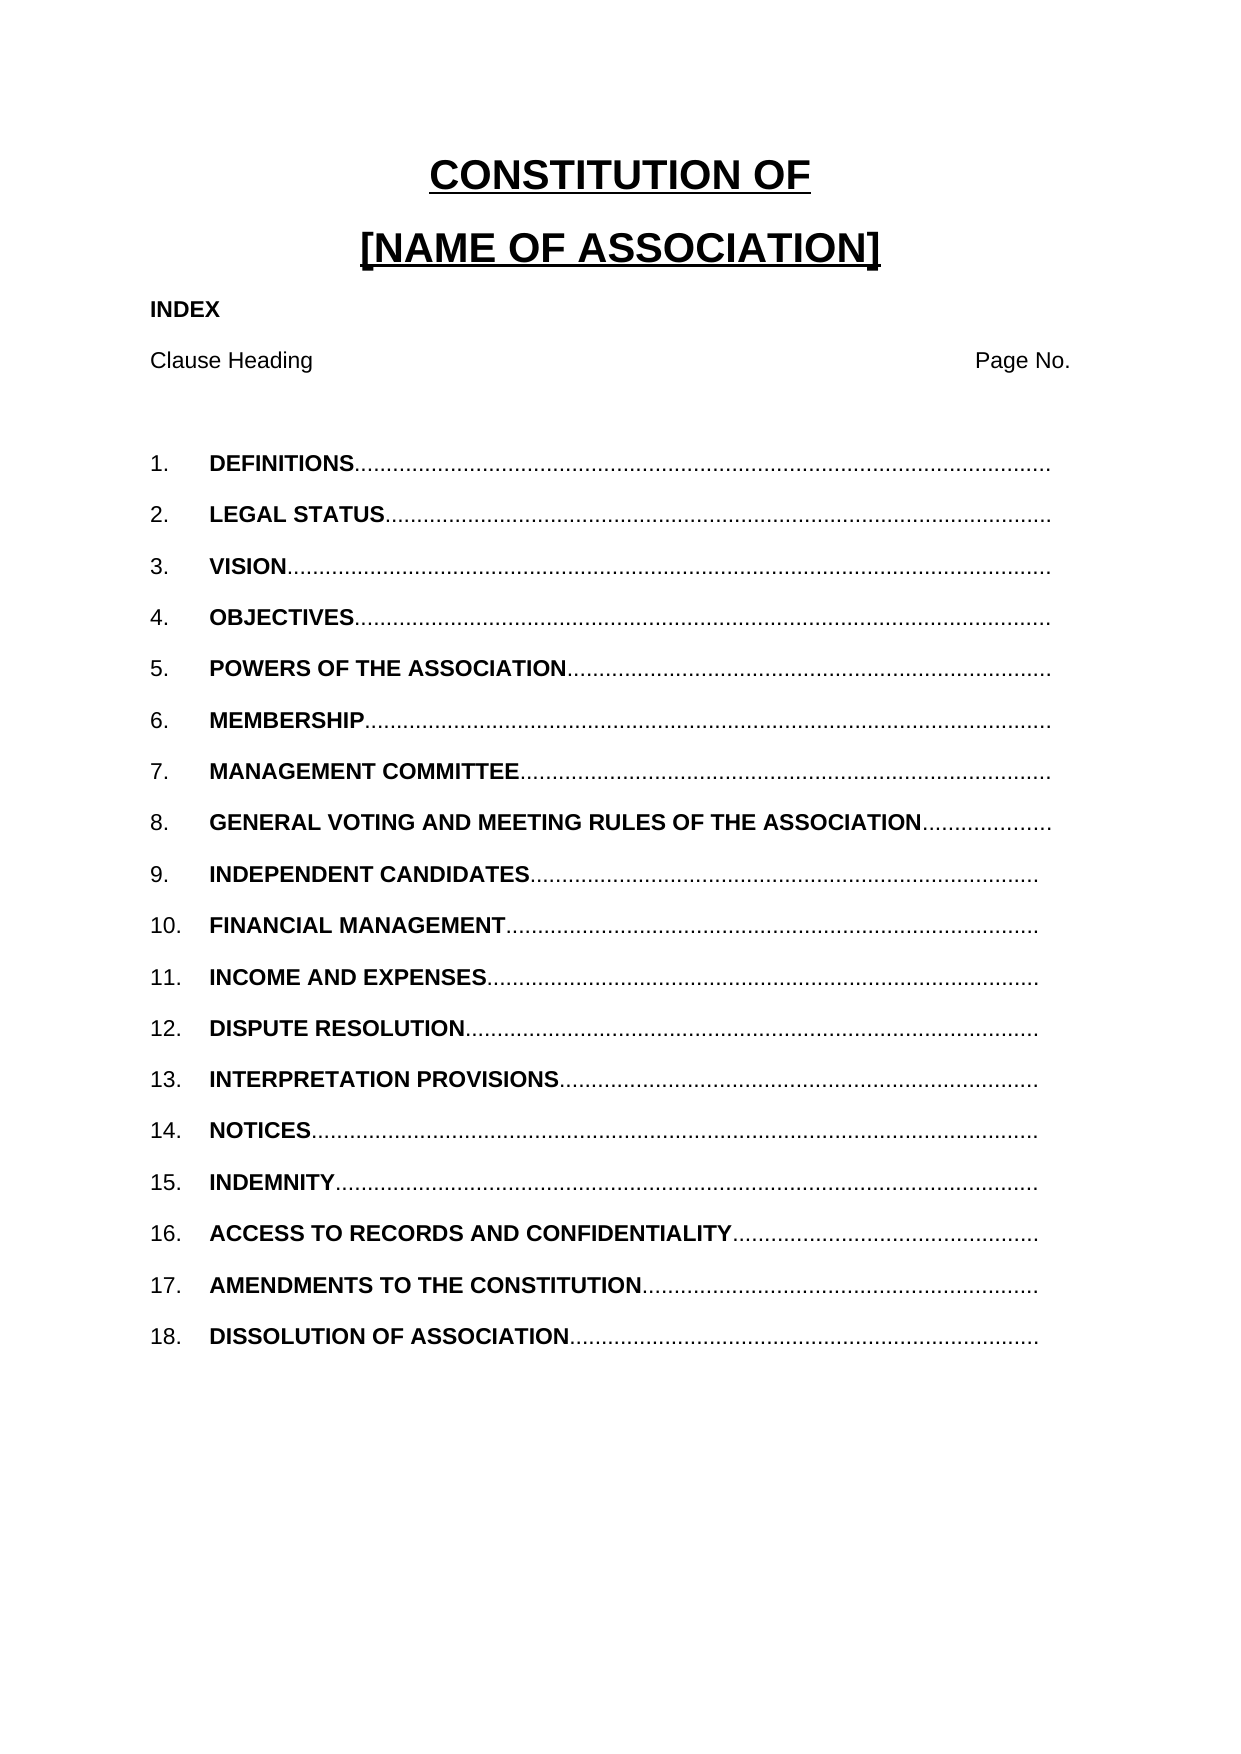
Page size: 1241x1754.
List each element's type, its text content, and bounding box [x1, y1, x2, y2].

text [NAME OF ASSOCIATION] [150, 223, 1090, 271]
text INDEX [150, 296, 1090, 322]
text CONSTITUTION OF [150, 150, 1090, 198]
text Clause Heading Page No. [150, 347, 1090, 373]
